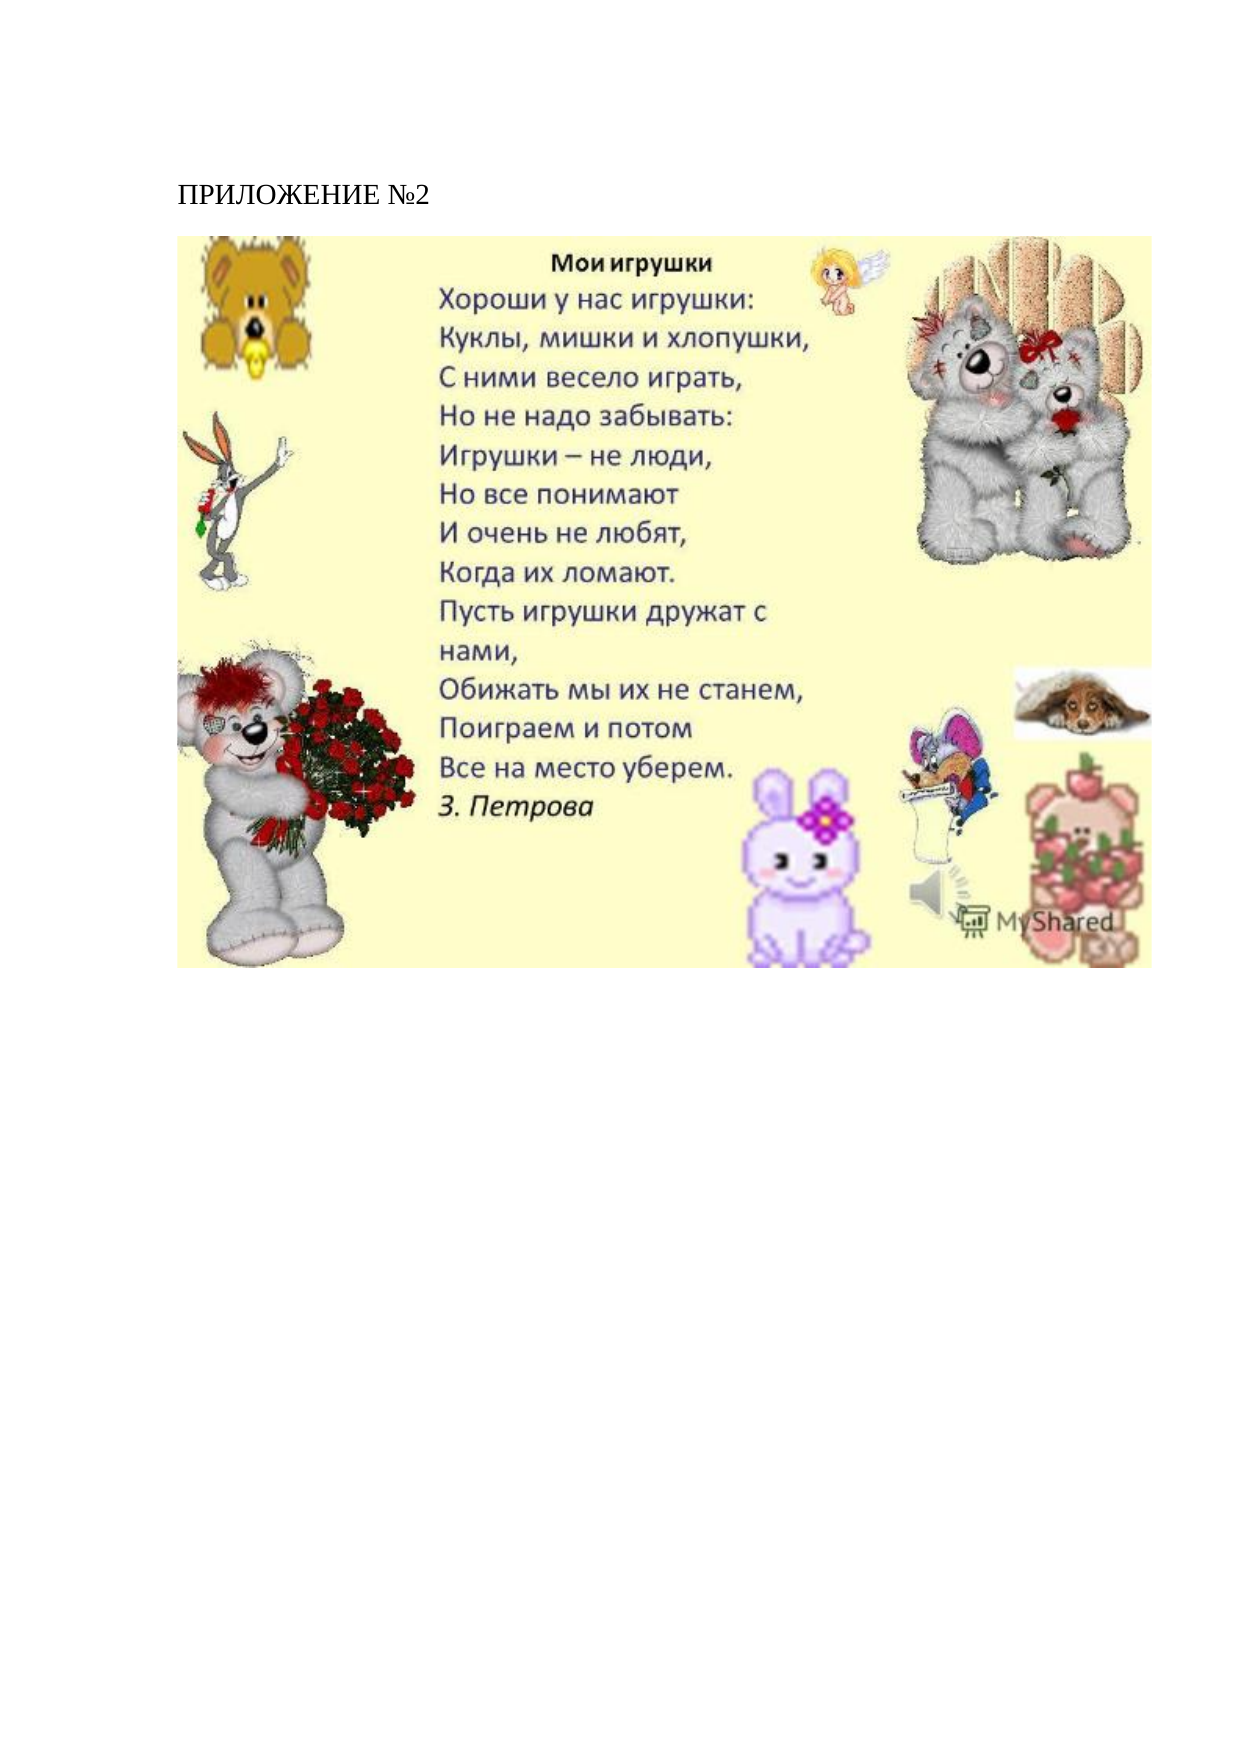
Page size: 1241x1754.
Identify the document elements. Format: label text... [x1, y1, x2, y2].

text ПРИЛОЖЕНИЕ №2 [177, 177, 1152, 211]
picture [177, 236, 1152, 968]
